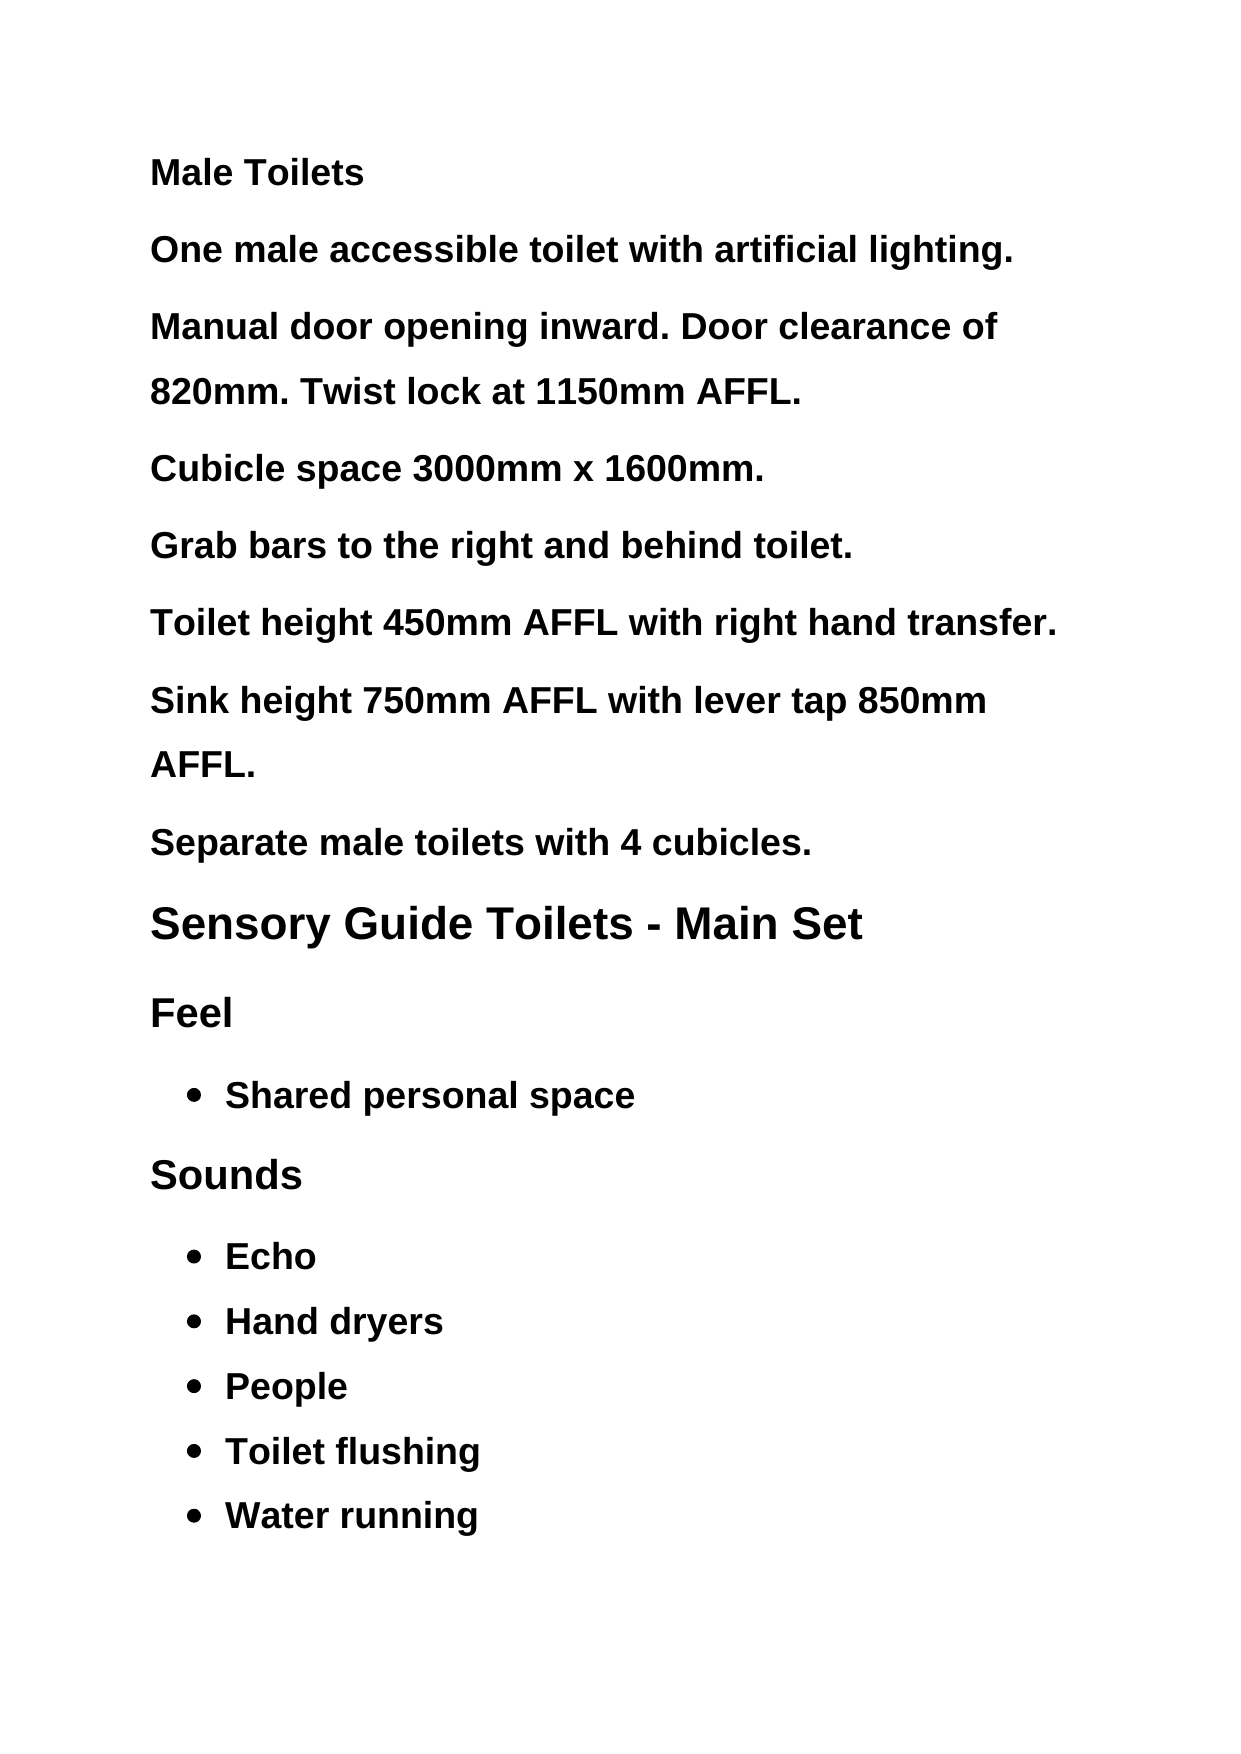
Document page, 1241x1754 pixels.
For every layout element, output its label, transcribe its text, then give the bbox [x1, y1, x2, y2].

text Grab bars to the right and behind toilet. [150, 523, 1090, 567]
subtitle Sounds [150, 1150, 1090, 1198]
text Toilet height 450mm AFFL with right hand transfer. [150, 601, 1090, 644]
text Separate male toilets with 4 cubicles. [150, 820, 1090, 863]
list Echo [187, 1234, 1090, 1278]
text Manual door opening inward. Door clearance of 820mm. Twist lock at 1150mm AFFL. [150, 304, 1090, 412]
list Water running [187, 1494, 1090, 1537]
list Shared personal space [187, 1073, 1090, 1116]
text Sink height 750mm AFFL with lever tap 850mm AFFL. [150, 678, 1090, 786]
subtitle Feel [150, 988, 1090, 1036]
list People [187, 1364, 1090, 1407]
subtitle Sensory Guide Toilets - Main Set [150, 897, 1090, 949]
text Cubicle space 3000mm x 1600mm. [150, 446, 1090, 489]
text Male Toilets [150, 150, 1090, 193]
text One male accessible toilet with artificial lighting. [150, 227, 1090, 270]
list Hand dryers [187, 1299, 1090, 1342]
list Toilet flushing [187, 1429, 1090, 1472]
